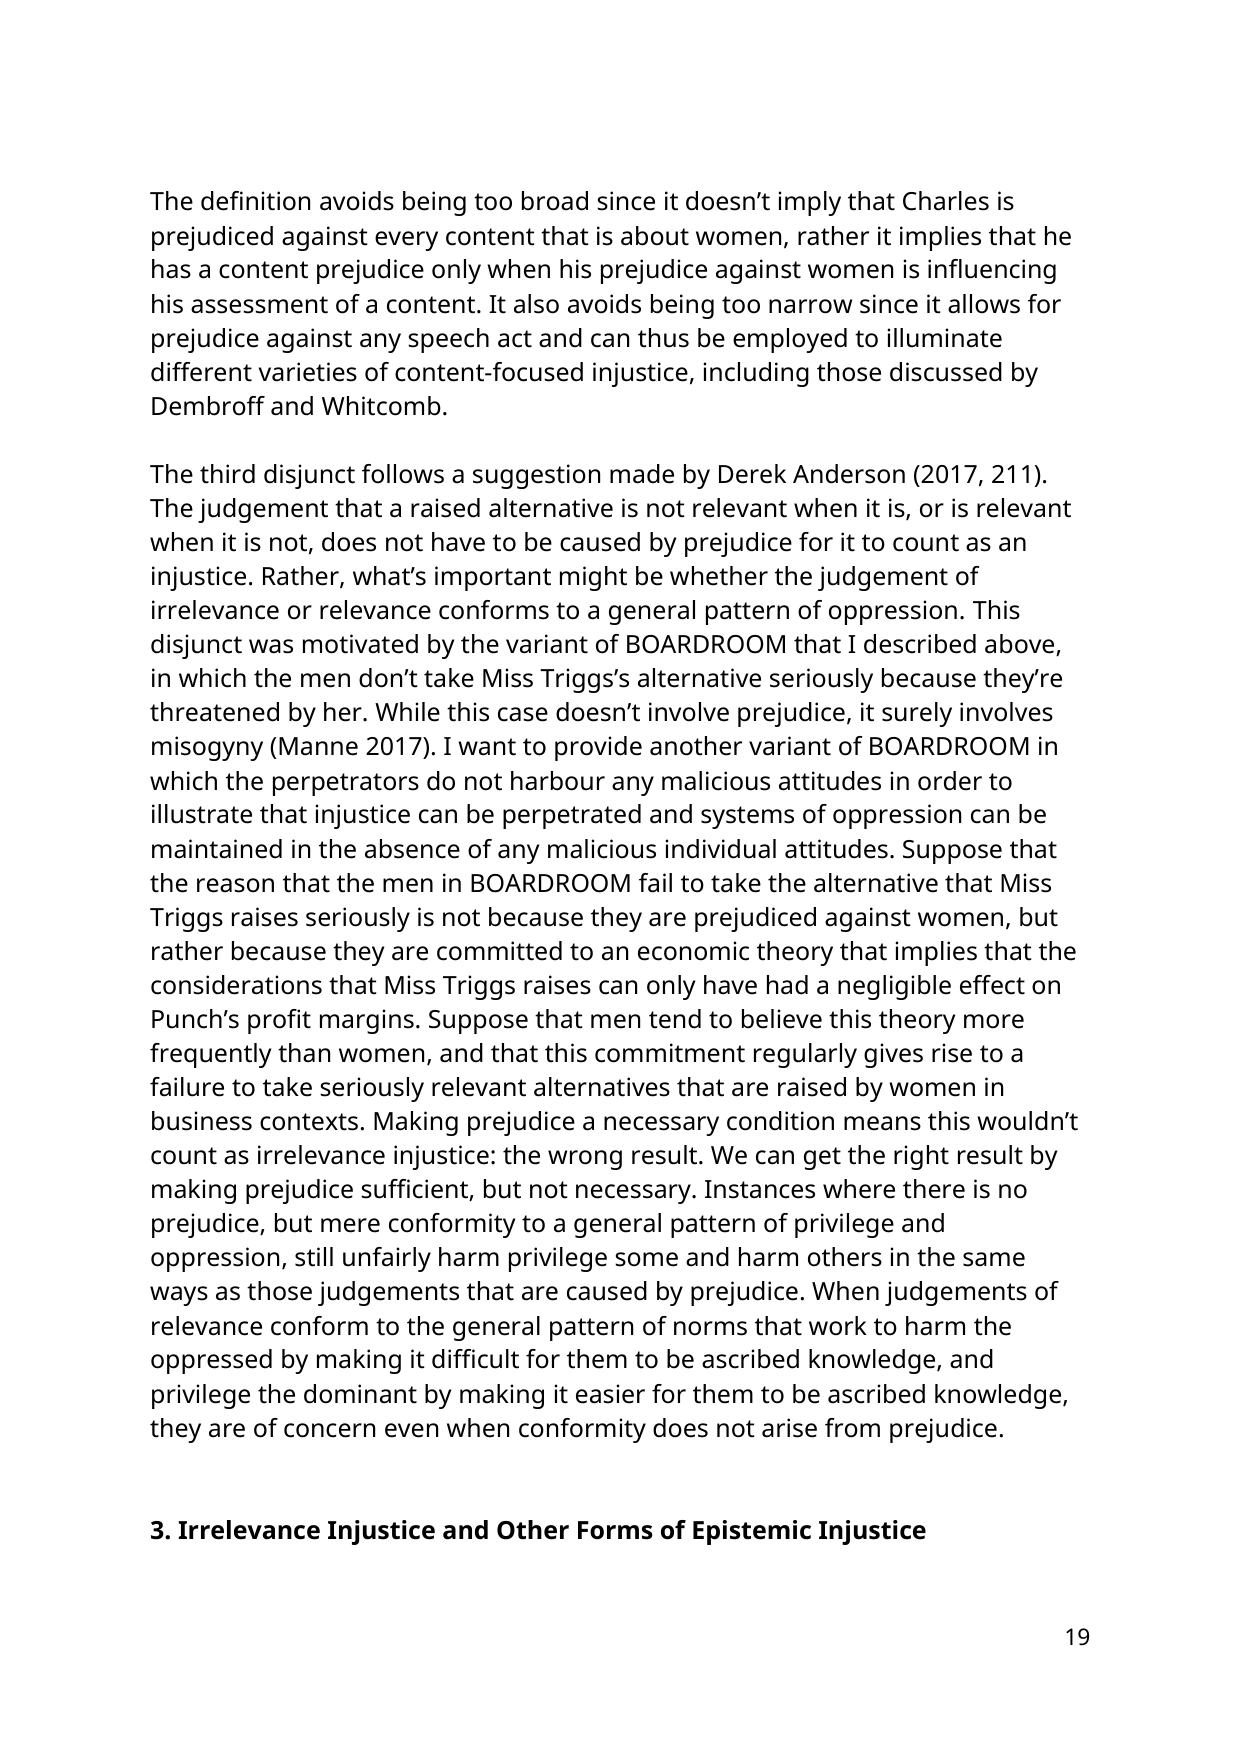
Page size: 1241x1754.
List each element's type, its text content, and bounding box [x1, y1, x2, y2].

text 3. Irrelevance Injustice and Other Forms of Epistemic Injustice [150, 1512, 1090, 1547]
text The third disjunct follows a suggestion made by Derek Anderson (2017, 211). The judgement that a raised alternative is not relevant when it is, or is relevant when it is not, does not have to be caused by prejudice for it to count as an injustice. Rather, what’s important might be whether the judgement of irrelevance or relevance conforms to a general pattern of oppression. This disjunct was motivated by the variant of BOARDROOM that I described above, in which the men don’t take Miss Triggs’s alternative seriously because they’re threatened by her. While this case doesn’t involve prejudice, it surely involves misogyny (Manne 2017). I want to provide another variant of BOARDROOM in which the perpetrators do not harbour any malicious attitudes in order to illustrate that injustice can be perpetrated and systems of oppression can be maintained in the absence of any malicious individual attitudes. Suppose that the reason that the men in BOARDROOM fail to take the alternative that Miss Triggs raises seriously is not because they are prejudiced against women, but rather because they are committed to an economic theory that implies that the considerations that Miss Triggs raises can only have had a negligible effect on Punch’s profit margins. Suppose that men tend to believe this theory more frequently than women, and that this commitment regularly gives rise to a failure to take seriously relevant alternatives that are raised by women in business contexts. Making prejudice a necessary condition means this wouldn’t count as irrelevance injustice: the wrong result. We can get the right result by making prejudice sufficient, but not necessary. Instances where there is no prejudice, but mere conformity to a general pattern of privilege and oppression, still unfairly harm privilege some and harm others in the same ways as those judgements that are caused by prejudice. When judgements of relevance conform to the general pattern of norms that work to harm the oppressed by making it difficult for them to be ascribed knowledge, and privilege the dominant by making it easier for them to be ascribed knowledge, they are of concern even when conformity does not arise from prejudice. [150, 457, 1090, 1444]
text The definition avoids being too broad since it doesn’t imply that Charles is prejudiced against every content that is about women, rather it implies that he has a content prejudice only when his prejudice against women is influencing his assessment of a content. It also avoids being too narrow since it allows for prejudice against any speech act and can thus be employed to illuminate different varieties of content-focused injustice, including those discussed by Dembroff and Whitcomb. [150, 184, 1090, 422]
